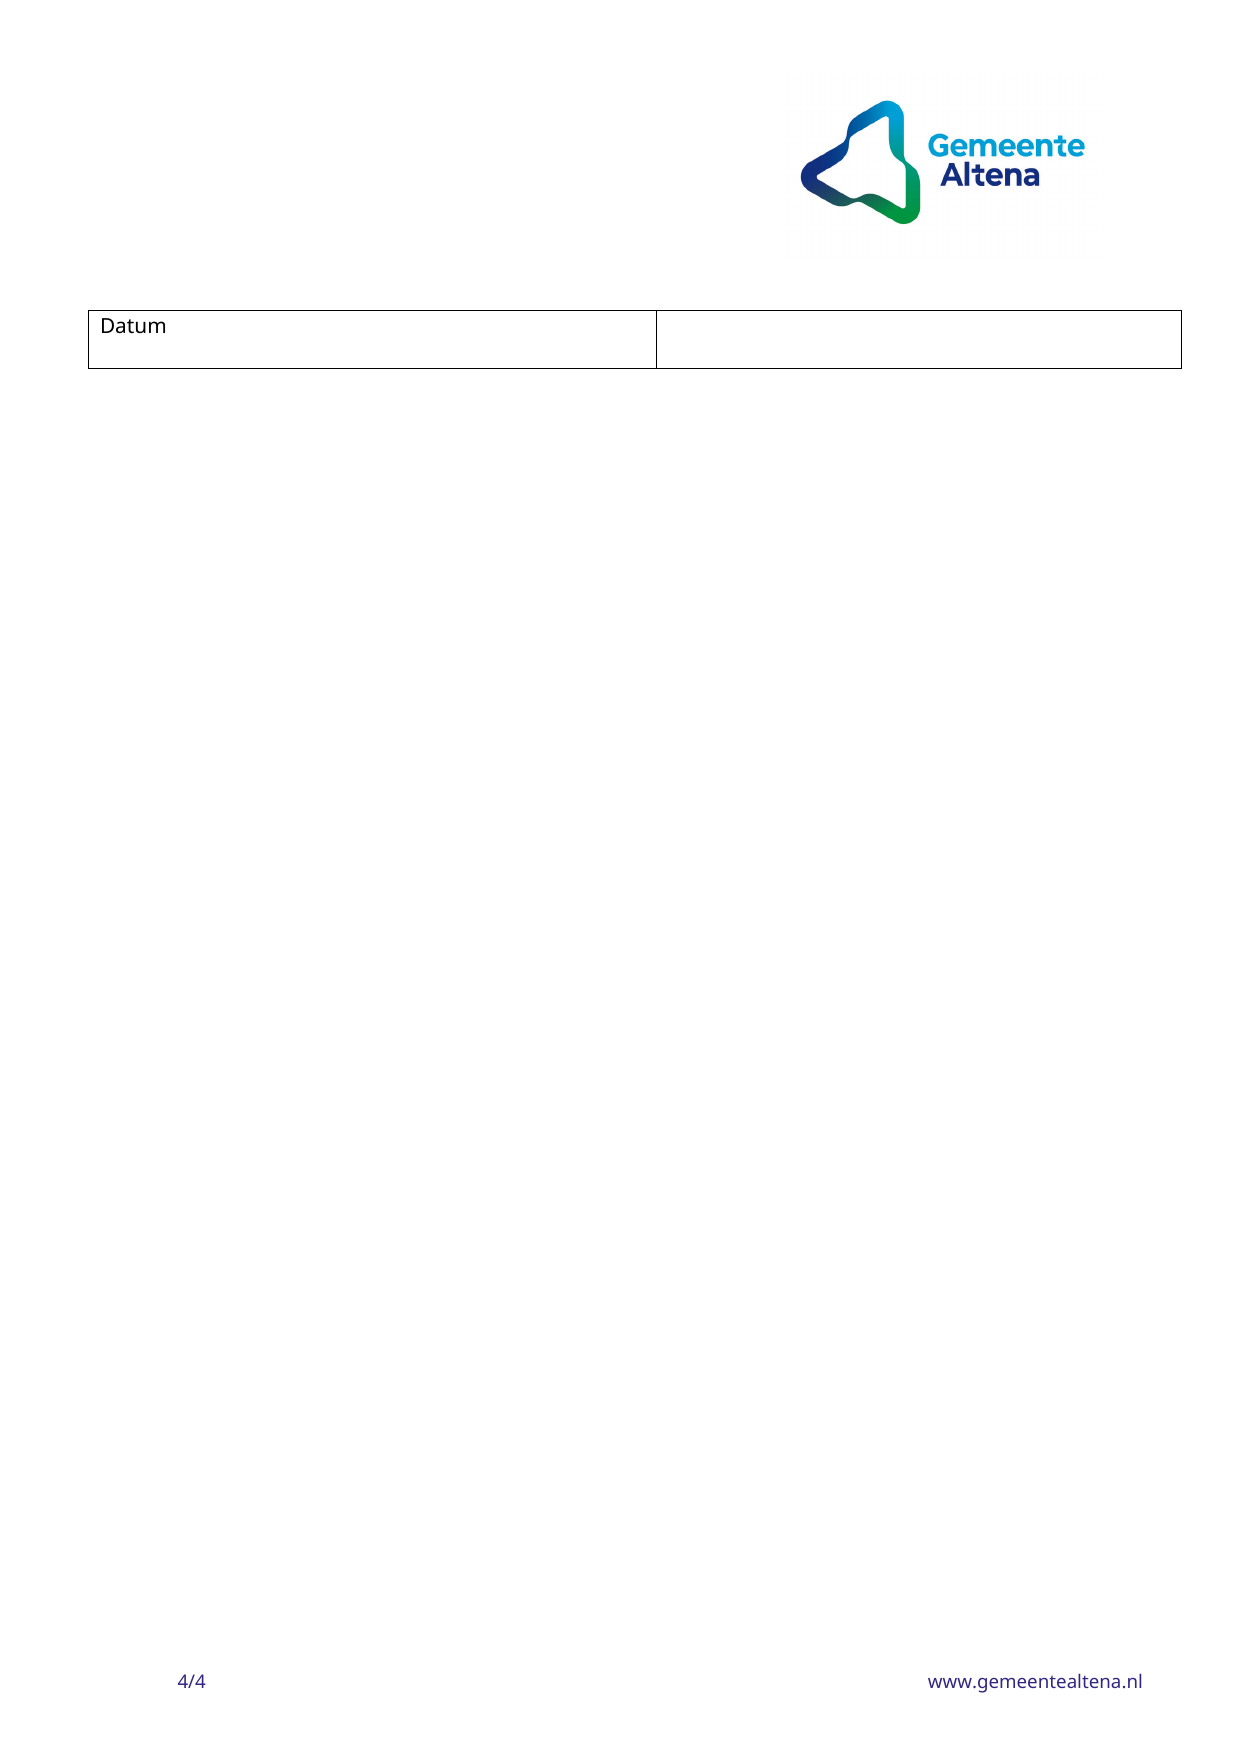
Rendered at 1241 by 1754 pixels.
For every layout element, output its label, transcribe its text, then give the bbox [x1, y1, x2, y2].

table_cell Datum [89, 311, 656, 368]
picture [782, 73, 1103, 257]
table_cell [657, 311, 1181, 368]
